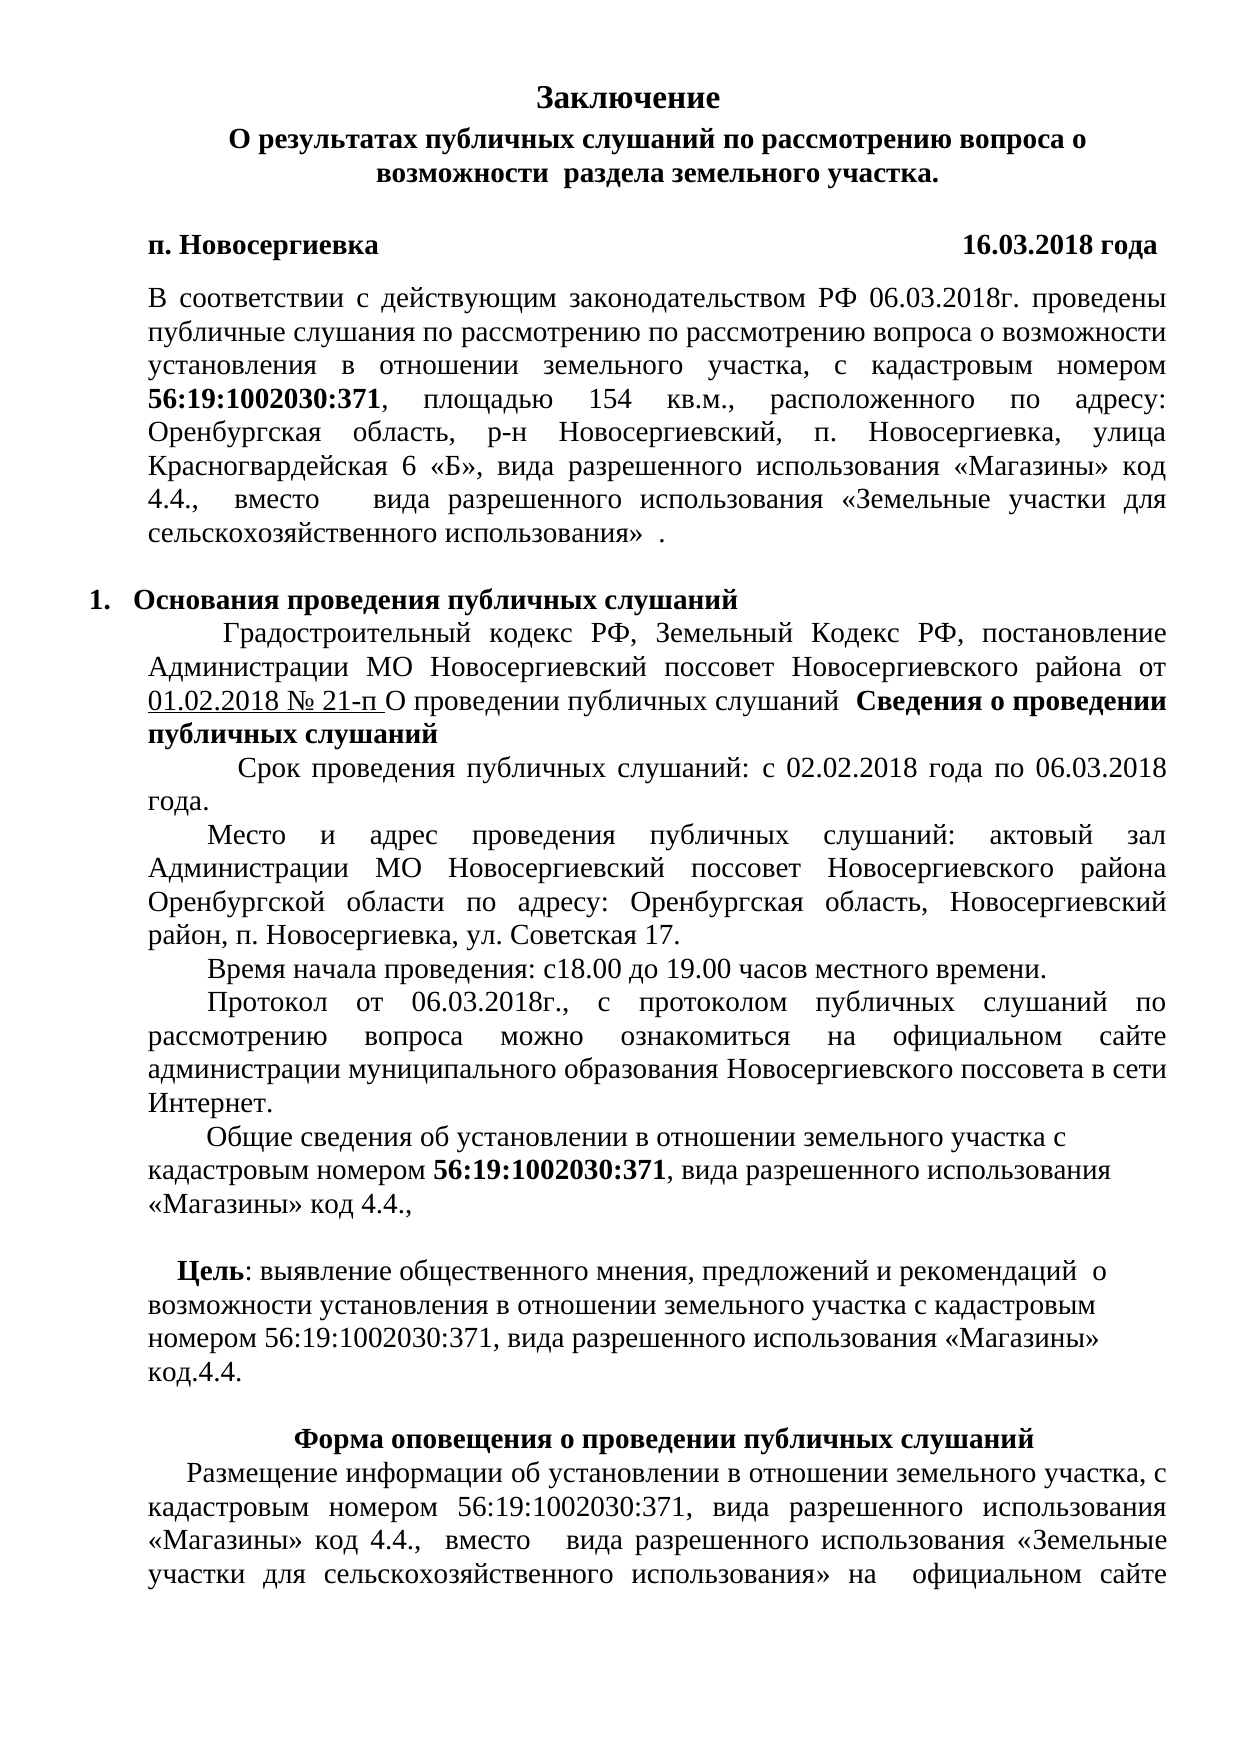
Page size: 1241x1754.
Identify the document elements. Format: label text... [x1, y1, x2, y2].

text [148, 1455, 1167, 1589]
text Форма оповещения о проведении публичных слушаний [148, 1422, 1167, 1455]
text п. Новосергиевка 16.03.2018 года [148, 227, 1167, 260]
text В соответствии с действующим законодательством РФ 06.03.2018г. проведены публичные слушания по рассмотрению по рассмотрению вопроса о возможности установления в отношении земельного участка, с кадастровым номером 56:19:1002030:371, площадью 154 кв.м., расположенного по адресу: Оренбургская область, р-н Новосергиевский, п. Новосергиевка, улица Красногвардейская 6 «Б», вида разрешенного использования «Магазины» код 4.4., вместо вида разрешенного использования «Земельные участки для сельскохозяйственного использования» . [148, 280, 1167, 548]
text Место и адрес проведения публичных слушаний: актовый зал Администрации МО Новосергиевский поссовет Новосергиевского района Оренбургской области по адресу: Оренбургская область, Новосергиевский район, п. Новосергиевка, ул. Советская 17. [148, 817, 1167, 951]
text Протокол от 06.03.2018г., с протоколом публичных слушаний по рассмотрению вопроса можно ознакомиться на официальном сайте администрации муниципального образования Новосергиевского поссовета в сети Интернет. [148, 984, 1167, 1119]
text Время начала проведения: с18.00 до 19.00 часов местного времени. [148, 951, 1167, 984]
text О результатах публичных слушаний по рассмотрению вопроса о возможности раздела земельного участка. [148, 121, 1167, 188]
text Цель: выявление общественного мнения, предложений и рекомендаций о возможности установления в отношении земельного участка с кадастровым номером 56:19:1002030:371, вида разрешенного использования «Магазины» код.4.4. [148, 1253, 1167, 1387]
text Градостроительный кодекс РФ, Земельный Кодекс РФ, постановление Администрации МО Новосергиевский поссовет Новосергиевского района от 01.02.2018 № 21-п О проведении публичных слушаний Сведения о проведении публичных слушаний [148, 616, 1167, 750]
list Основания проведения публичных слушаний [89, 582, 1167, 616]
text Срок проведения публичных слушаний: с 02.02.2018 года по 06.03.2018 года. [148, 750, 1167, 817]
text Заключение [89, 77, 1167, 116]
text Общие сведения об установлении в отношении земельного участка с кадастровым номером 56:19:1002030:371, вида разрешенного использования «Магазины» код 4.4., [148, 1119, 1167, 1219]
